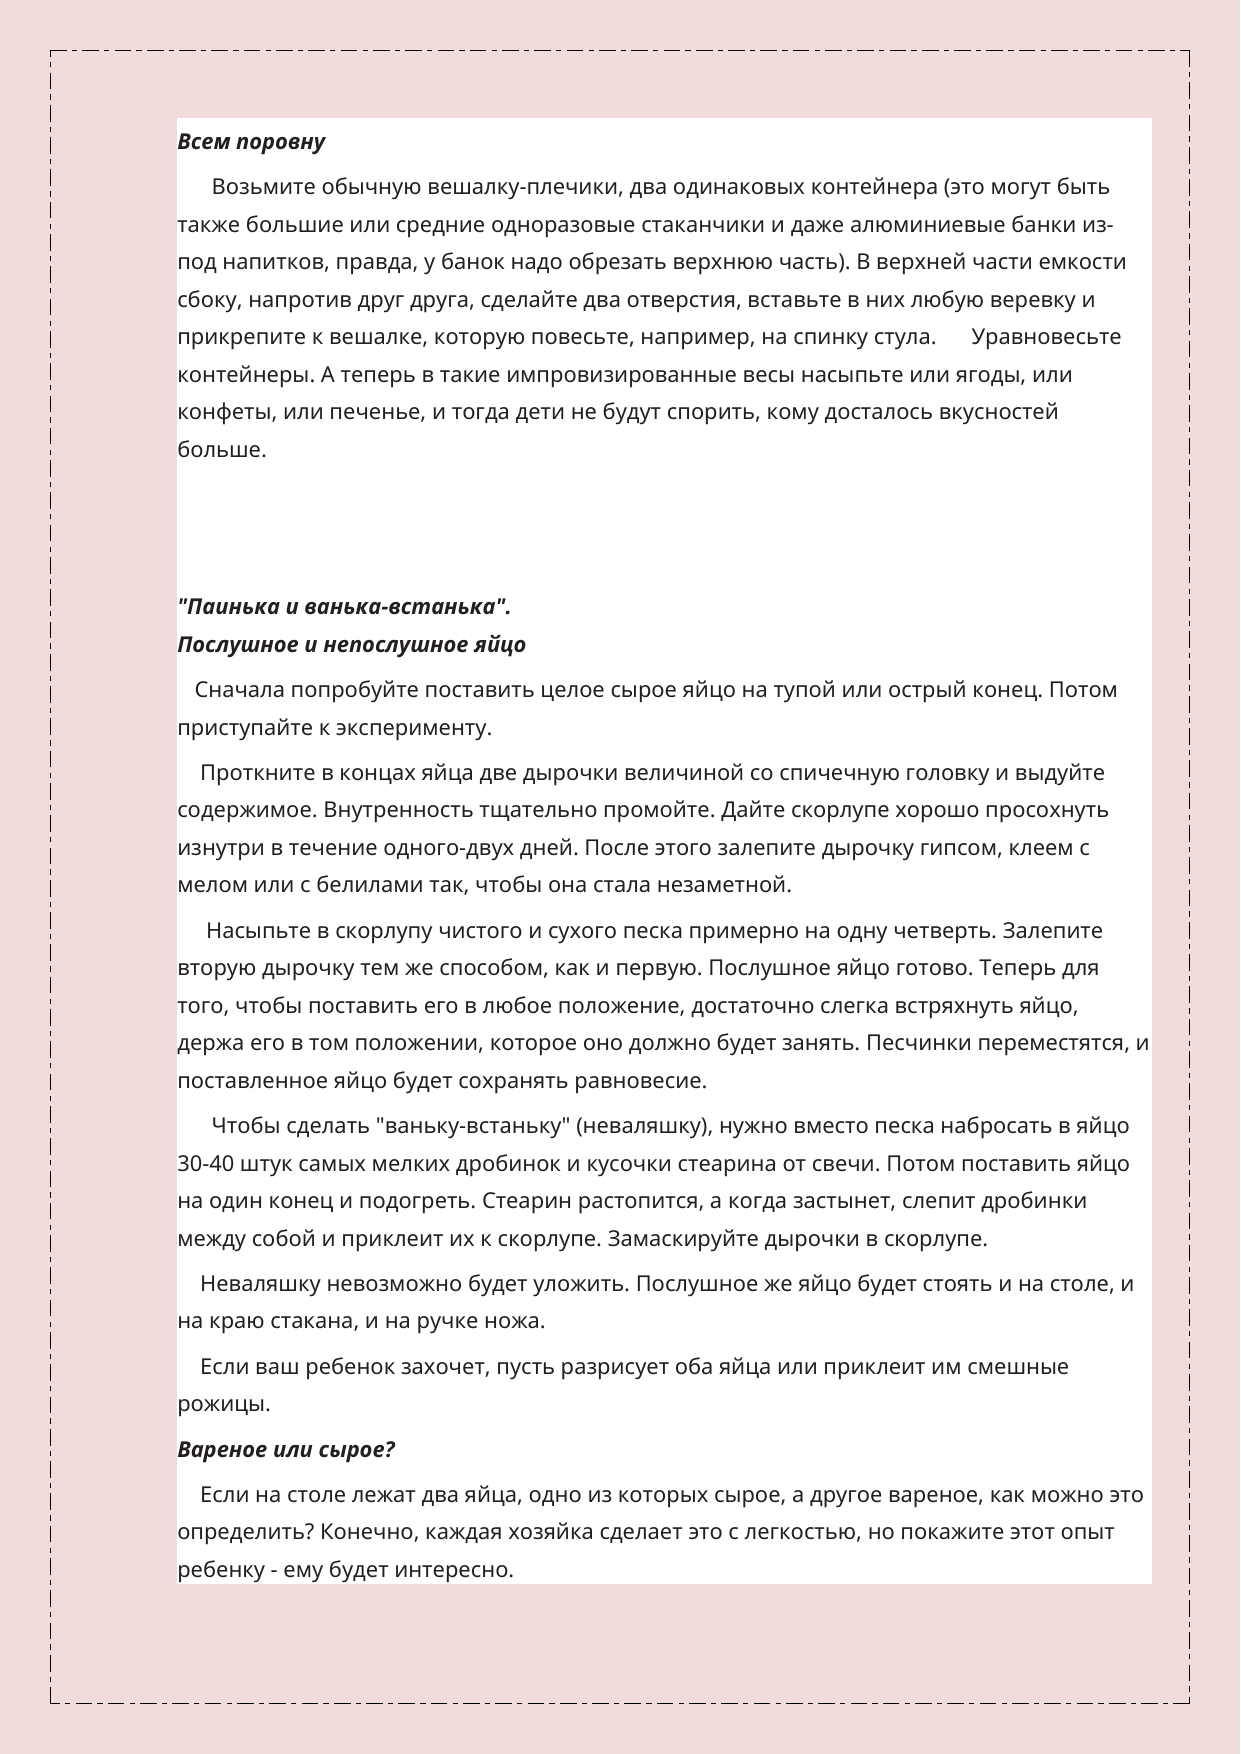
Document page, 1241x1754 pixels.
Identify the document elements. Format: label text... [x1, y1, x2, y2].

text Всем поровну [177, 118, 1152, 156]
text Возьмите обычную вешалку-плечики, два одинаковых контейнера (это могут быть также большие или средние одноразовые стаканчики и даже алюминиевые банки из-под напитков, правда, у банок надо обрезать верхнюю часть). В верхней части емкости сбоку, напротив друг друга, сделайте два отверстия, вставьте в них любую веревку и прикрепите к вешалке, которую повесьте, например, на спинку стула. Уравновесьте контейнеры. А теперь в такие импровизированные весы насыпьте или ягоды, или конфеты, или печенье, и тогда дети не будут спорить, кому досталось вкусностей больше. [177, 163, 1152, 463]
text Вареное или сырое? [177, 1426, 1152, 1463]
text Проткните в концах яйца две дырочки величиной со спичечную головку и выдуйте содержимое. Внутренность тщательно промойте. Дайте скорлупе хорошо просохнуть изнутри в течение одного-двух дней. После этого залепите дырочку гипсом, клеем с мелом или с белилами так, чтобы она стала незаметной. [177, 749, 1152, 899]
text Чтобы сделать "ваньку-встаньку" (неваляшку), нужно вместо песка набросать в яйцо 30-40 штук самых мелких дробинок и кусочки стеарина от свечи. Потом поставить яйцо на один конец и подогреть. Стеарин растопится, а когда застынет, слепит дробинки между собой и приклеит их к скорлупе. Замаскируйте дырочки в скорлупе. [177, 1102, 1152, 1252]
text Послушное и непослушное яйцо [177, 621, 1152, 659]
text Насыпьте в скорлупу чистого и сухого песка примерно на одну четверть. Залепите вторую дырочку тем же способом, как и первую. Послушное яйцо готово. Теперь для того, чтобы поставить его в любое положение, достаточно слегка встряхнуть яйцо, держа его в том положении, которое оно должно будет занять. Песчинки переместятся, и поставленное яйцо будет сохранять равновесие. [177, 907, 1152, 1094]
text "Паинька и ванька-встанька". [177, 584, 1152, 621]
text Если ваш ребенок захочет, пусть разрисует оба яйца или приклеит им смешные рожицы. [177, 1343, 1152, 1418]
text Сначала попробуйте поставить целое сырое яйцо на тупой или острый конец. Потом приступайте к эксперименту. [177, 666, 1152, 741]
text Неваляшку невозможно будет уложить. Послушное же яйцо будет стоять и на столе, и на краю стакана, и на ручке ножа. [177, 1260, 1152, 1335]
text Если на столе лежат два яйца, одно из которых сырое, а другое вареное, как можно это определить? Конечно, каждая хозяйка сделает это с легкостью, но покажите этот опыт ребенку - ему будет интересно. [177, 1471, 1152, 1584]
